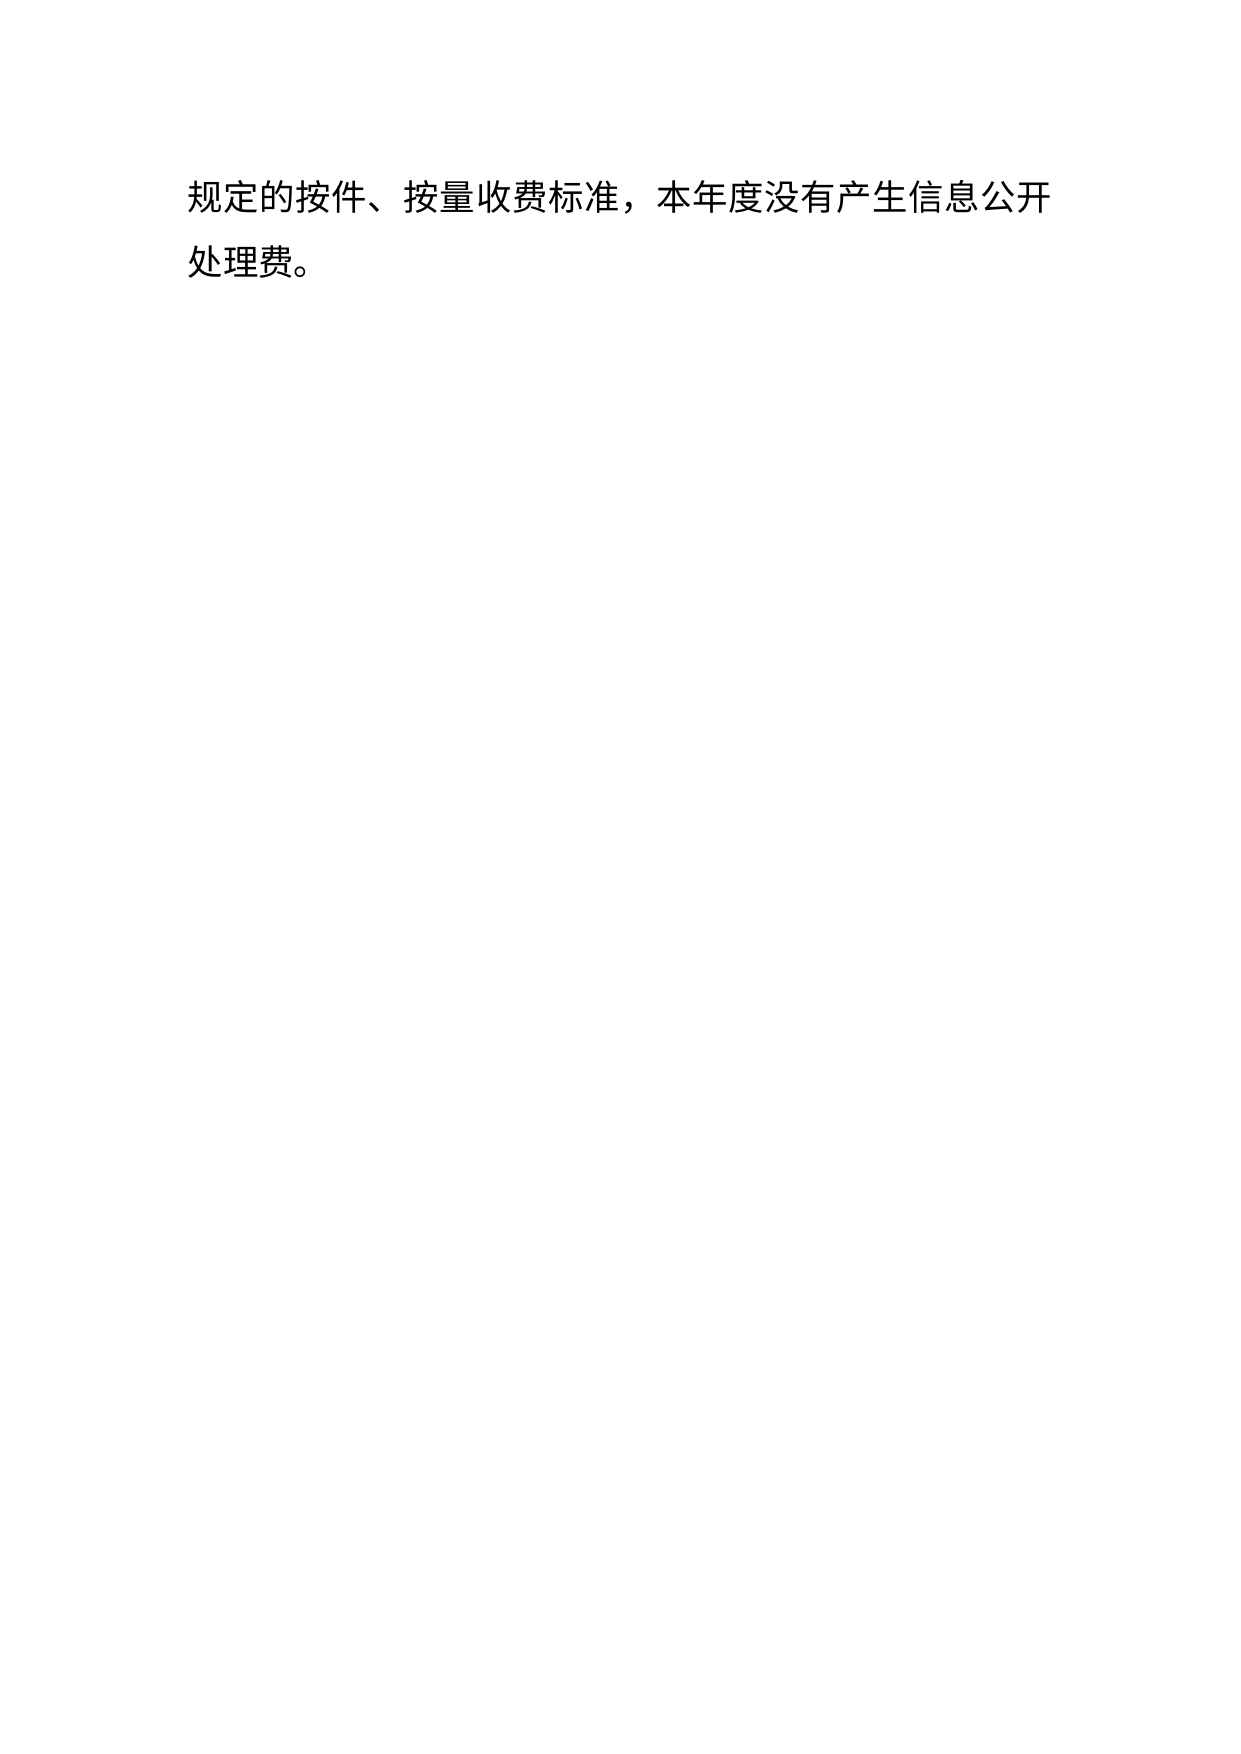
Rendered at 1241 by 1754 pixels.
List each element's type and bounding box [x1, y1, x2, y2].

text [187, 162, 1053, 292]
